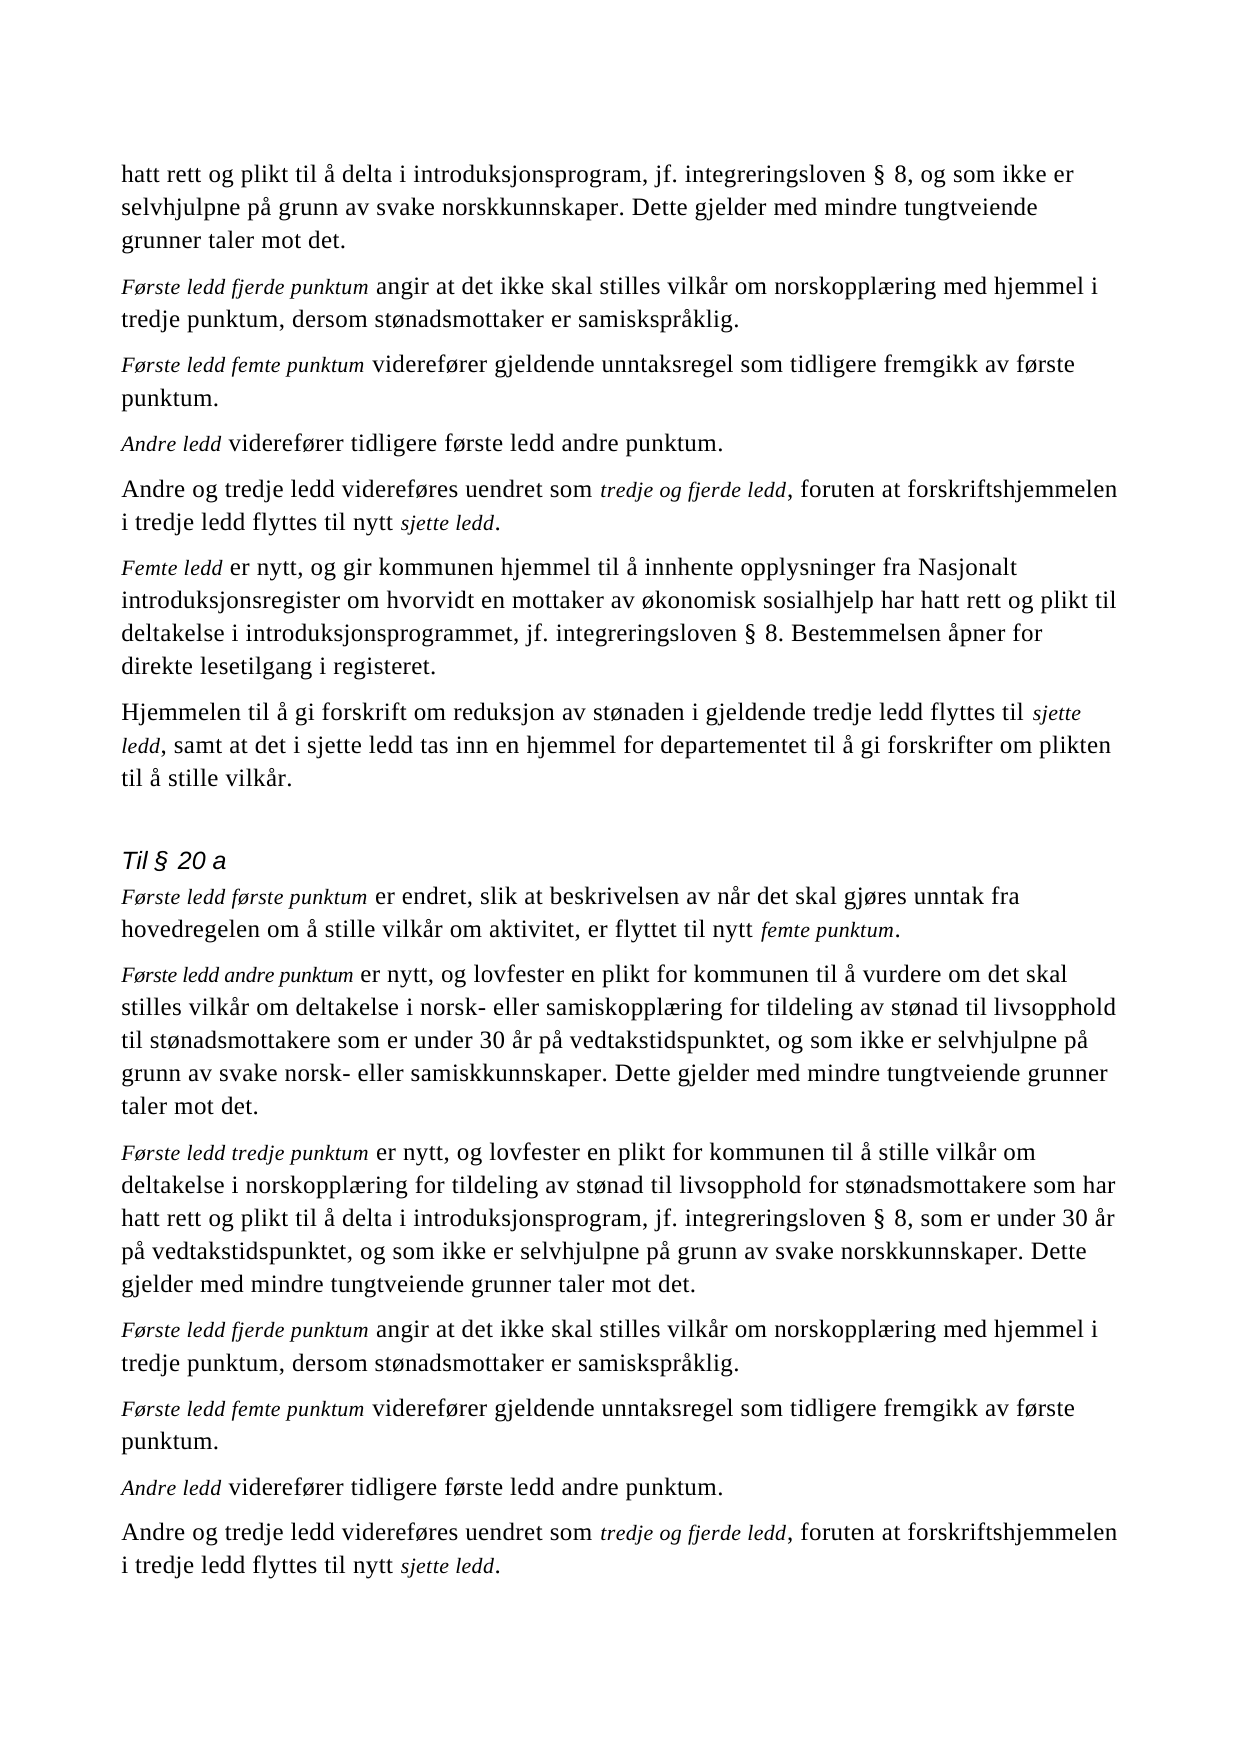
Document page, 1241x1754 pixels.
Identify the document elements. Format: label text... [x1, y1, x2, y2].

text Femte ledd er nytt, og gir kommunen hjemmel til å innhente opplysninger fra Nasjonalt introduksjonsregister om hvorvidt en mottaker av økonomisk sosialhjelp har hatt rett og plikt til deltakelse i introduksjonsprogrammet, jf. integreringsloven § 8. Bestemmelsen åpner for direkte lesetilgang i registeret. [121, 552, 1119, 680]
text Hjemmelen til å gi forskrift om reduksjon av stønaden i gjeldende tredje ledd flyttes til sjette ledd, samt at det i sjette ledd tas inn en hjemmel for departementet til å gi forskrifter om plikten til å stille vilkår. [121, 697, 1119, 792]
text Andre ledd viderefører tidligere første ledd andre punktum. [121, 1472, 1119, 1500]
text Andre og tredje ledd videreføres uendret som tredje og fjerde ledd, foruten at forskriftshjemmelen i tredje ledd flyttes til nytt sjette ledd. [121, 474, 1119, 535]
text Første ledd tredje punktum er nytt, og lovfester en plikt for kommunen til å stille vilkår om deltakelse i norskopplæring for tildeling av stønad til livsopphold for stønadsmottakere som har hatt rett og plikt til å delta i introduksjonsprogram, jf. integreringsloven § 8, som er under 30 år på vedtakstidspunktet, og som ikke er selvhjulpne på grunn av svake norskkunnskaper. Dette gjelder med mindre tungtveiende grunner taler mot det. [121, 1137, 1119, 1298]
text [121, 159, 1119, 254]
text Første ledd første punktum er endret, slik at beskrivelsen av når det skal gjøres unntak fra hovedregelen om å stille vilkår om aktivitet, er flyttet til nytt femte punktum. [121, 881, 1119, 943]
text Første ledd fjerde punktum angir at det ikke skal stilles vilkår om norskopplæring med hjemmel i tredje punktum, dersom stønadsmottaker er samiskspråklig. [121, 1314, 1119, 1376]
text Til § 20 a [121, 846, 1119, 874]
text Første ledd femte punktum viderefører gjeldende unntaksregel som tidligere fremgikk av første punktum. [121, 349, 1119, 411]
text Første ledd andre punktum er nytt, og lovfester en plikt for kommunen til å vurdere om det skal stilles vilkår om deltakelse i norsk- eller samiskopplæring for tildeling av stønad til livsopphold til stønadsmottakere som er under 30 år på vedtakstidspunktet, og som ikke er selvhjulpne på grunn av svake norsk- eller samiskkunnskaper. Dette gjelder med mindre tungtveiende grunner taler mot det. [121, 959, 1119, 1120]
text Andre og tredje ledd videreføres uendret som tredje og fjerde ledd, foruten at forskriftshjemmelen i tredje ledd flyttes til nytt sjette ledd. [121, 1517, 1119, 1579]
text Første ledd fjerde punktum angir at det ikke skal stilles vilkår om norskopplæring med hjemmel i tredje punktum, dersom stønadsmottaker er samiskspråklig. [121, 271, 1119, 333]
text Andre ledd viderefører tidligere første ledd andre punktum. [121, 428, 1119, 457]
text Første ledd femte punktum viderefører gjeldende unntaksregel som tidligere fremgikk av første punktum. [121, 1393, 1119, 1455]
